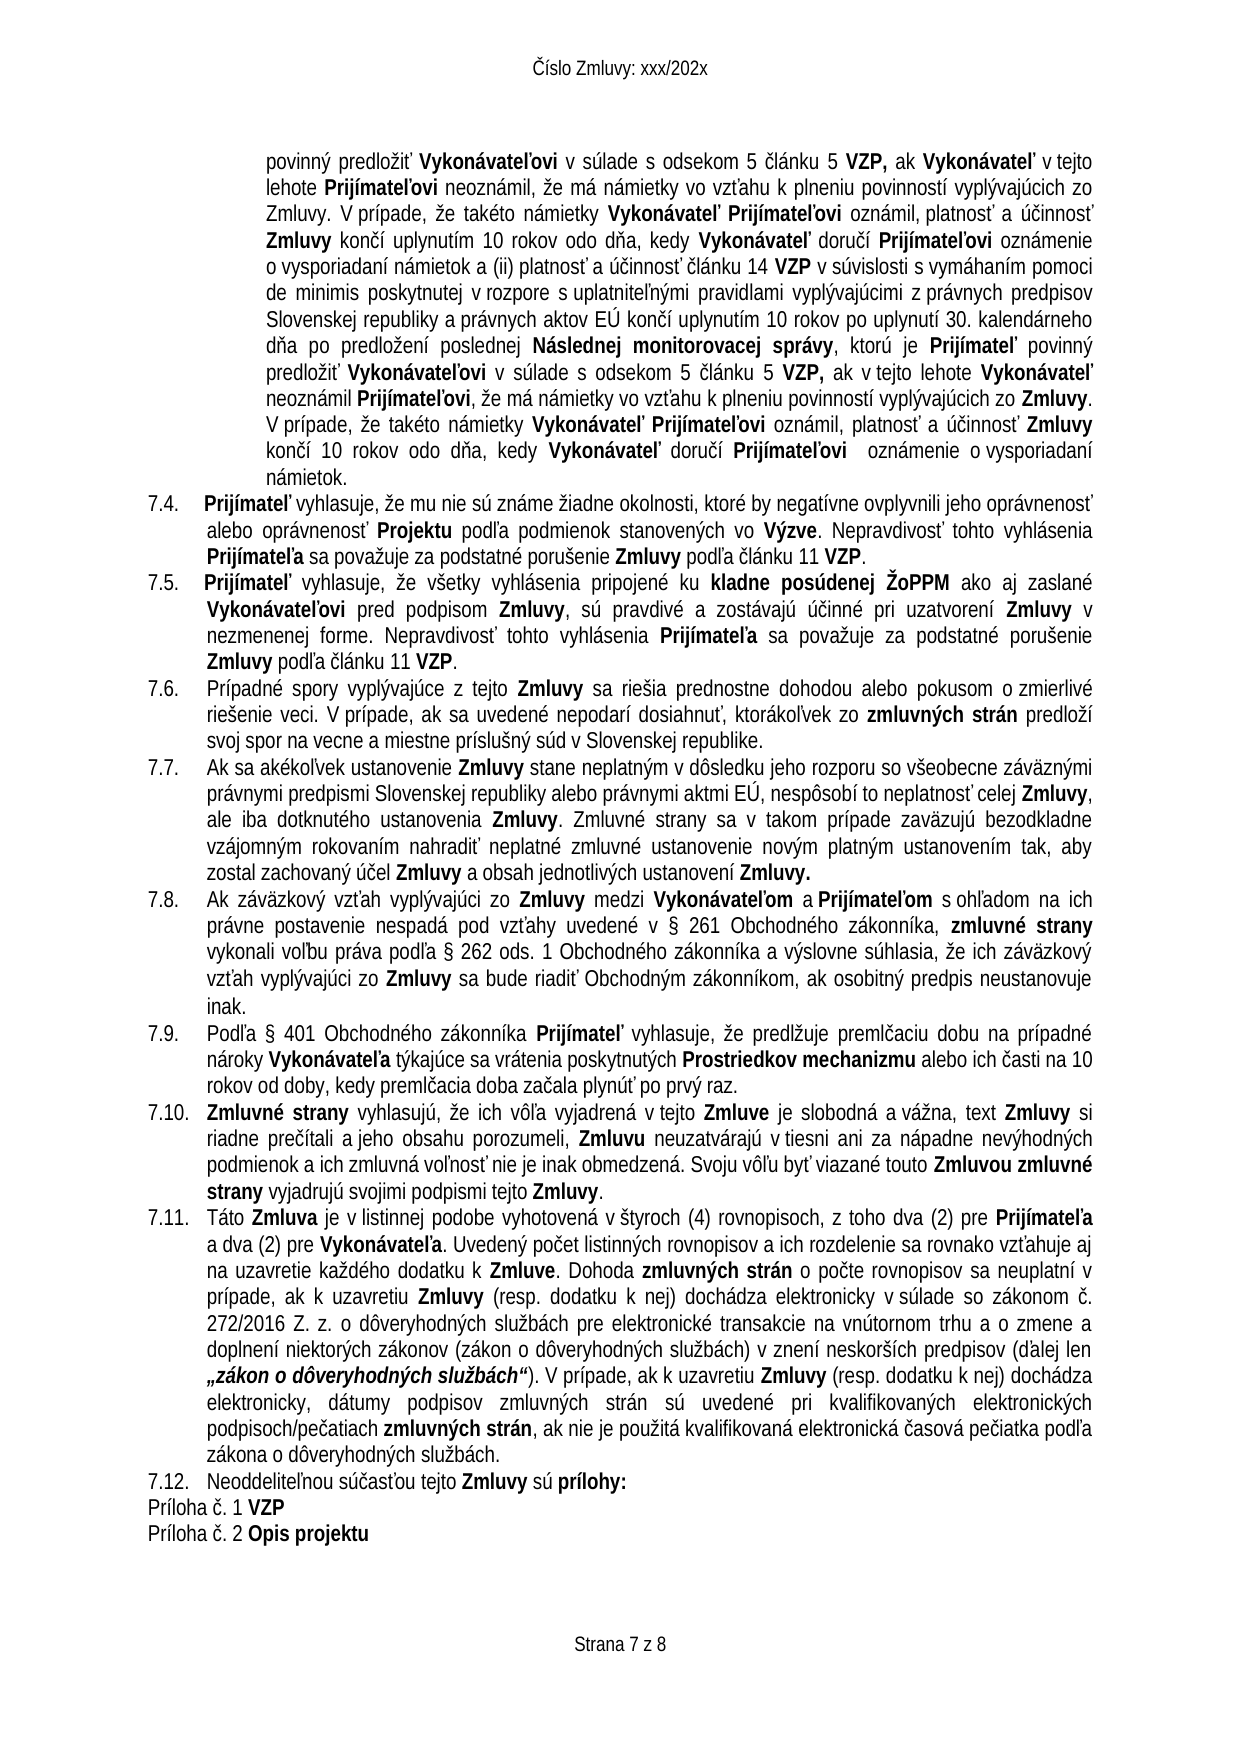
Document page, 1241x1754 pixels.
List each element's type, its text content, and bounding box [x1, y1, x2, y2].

list Zmluvné strany vyhlasujú, že ich vôľa vyjadrená v tejto Zmluve je slobodná a vážna, text Zmluvy si riadne prečítali a jeho obsahu porozumeli, Zmluvu neuzatvárajú v tiesni ani za nápadne nevýhodných podmienok a ich zmluvná voľnosť nie je inak obmedzená. Svoju vôľu byť viazané touto Zmluvou zmluvné strany vyjadrujú svojimi podpismi tejto Zmluvy. [148, 1099, 1093, 1204]
list Podľa § 401 Obchodného zákonníka Prijímateľ vyhlasuje, že predlžuje premlčaciu dobu na prípadné nároky Vykonávateľa týkajúce sa vrátenia poskytnutých Prostriedkov mechanizmu alebo ich časti na 10 rokov od doby, kedy premlčacia doba začala plynúť po prvý raz. [148, 1020, 1093, 1099]
text Príloha č. 2 Opis projektu [148, 1520, 1093, 1547]
list Prijímateľ vyhlasuje, že mu nie sú známe žiadne okolnosti, ktoré by negatívne ovplyvnili jeho oprávnenosť alebo oprávnenosť Projektu podľa podmienok stanovených vo Výzve. Nepravdivosť tohto vyhlásenia Prijímateľa sa považuje za podstatné porušenie Zmluvy podľa článku 11 VZP. [148, 490, 1093, 569]
list Ak záväzkový vzťah vyplývajúci zo Zmluvy medzi Vykonávateľom a Prijímateľom s ohľadom na ich právne postavenie nespadá pod vzťahy uvedené v § 261 Obchodného zákonníka, zmluvné strany vykonali voľbu práva podľa § 262 ods. 1 Obchodného zákonníka a výslovne súhlasia, že ich záväzkový vzťah vyplývajúci zo Zmluvy sa bude riadiť Obchodným zákonníkom, ak osobitný predpis neustanovuje inak. [148, 886, 1093, 1020]
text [266, 148, 1093, 490]
list Prípadné spory vyplývajúce z tejto Zmluvy sa riešia prednostne dohodou alebo pokusom o zmierlivé riešenie veci. V prípade, ak sa uvedené nepodarí dosiahnuť, ktorákoľvek zo zmluvných strán predloží svoj spor na vecne a miestne príslušný súd v Slovenskej republike. [148, 675, 1093, 754]
list Ak sa akékoľvek ustanovenie Zmluvy stane neplatným v dôsledku jeho rozporu so všeobecne záväznými právnymi predpismi Slovenskej republiky alebo právnymi aktmi EÚ, nespôsobí to neplatnosť celej Zmluvy, ale iba dotknutého ustanovenia Zmluvy. Zmluvné strany sa v takom prípade zaväzujú bezodkladne vzájomným rokovaním nahradiť neplatné zmluvné ustanovenie novým platným ustanovením tak, aby zostal zachovaný účel Zmluvy a obsah jednotlivých ustanovení Zmluvy. [148, 754, 1093, 886]
list Táto Zmluva je v listinnej podobe vyhotovená v štyroch (4) rovnopisoch, z toho dva (2) pre Prijímateľa a dva (2) pre Vykonávateľa. Uvedený počet listinných rovnopisov a ich rozdelenie sa rovnako vzťahuje aj na uzavretie každého dodatku k Zmluve. Dohoda zmluvných strán o počte rovnopisov sa neuplatní v prípade, ak k uzavretiu Zmluvy (resp. dodatku k nej) dochádza elektronicky v súlade so zákonom č. 272/2016 Z. z. o dôveryhodných službách pre elektronické transakcie na vnútornom trhu a o zmene a doplnení niektorých zákonov (zákon o dôveryhodných službách) v znení neskorších predpisov (ďalej len „zákon o dôveryhodných službách“). V prípade, ak k uzavretiu Zmluvy (resp. dodatku k nej) dochádza elektronicky, dátumy podpisov zmluvných strán sú uvedené pri kvalifikovaných elektronických podpisoch/pečatiach zmluvných strán, ak nie je použitá kvalifikovaná elektronická časová pečiatka podľa zákona o dôveryhodných službách. [148, 1204, 1093, 1468]
text Príloha č. 1 VZP [148, 1494, 1093, 1520]
list Prijímateľ vyhlasuje, že všetky vyhlásenia pripojené ku kladne posúdenej ŽoPPM ako aj zaslané Vykonávateľovi pred podpisom Zmluvy, sú pravdivé a zostávajú účinné pri uzatvorení Zmluvy v nezmenenej forme. Nepravdivosť tohto vyhlásenia Prijímateľa sa považuje za podstatné porušenie Zmluvy podľa článku 11 VZP. [148, 569, 1093, 675]
list Neoddeliteľnou súčasťou tejto Zmluvy sú prílohy: [148, 1468, 1093, 1494]
